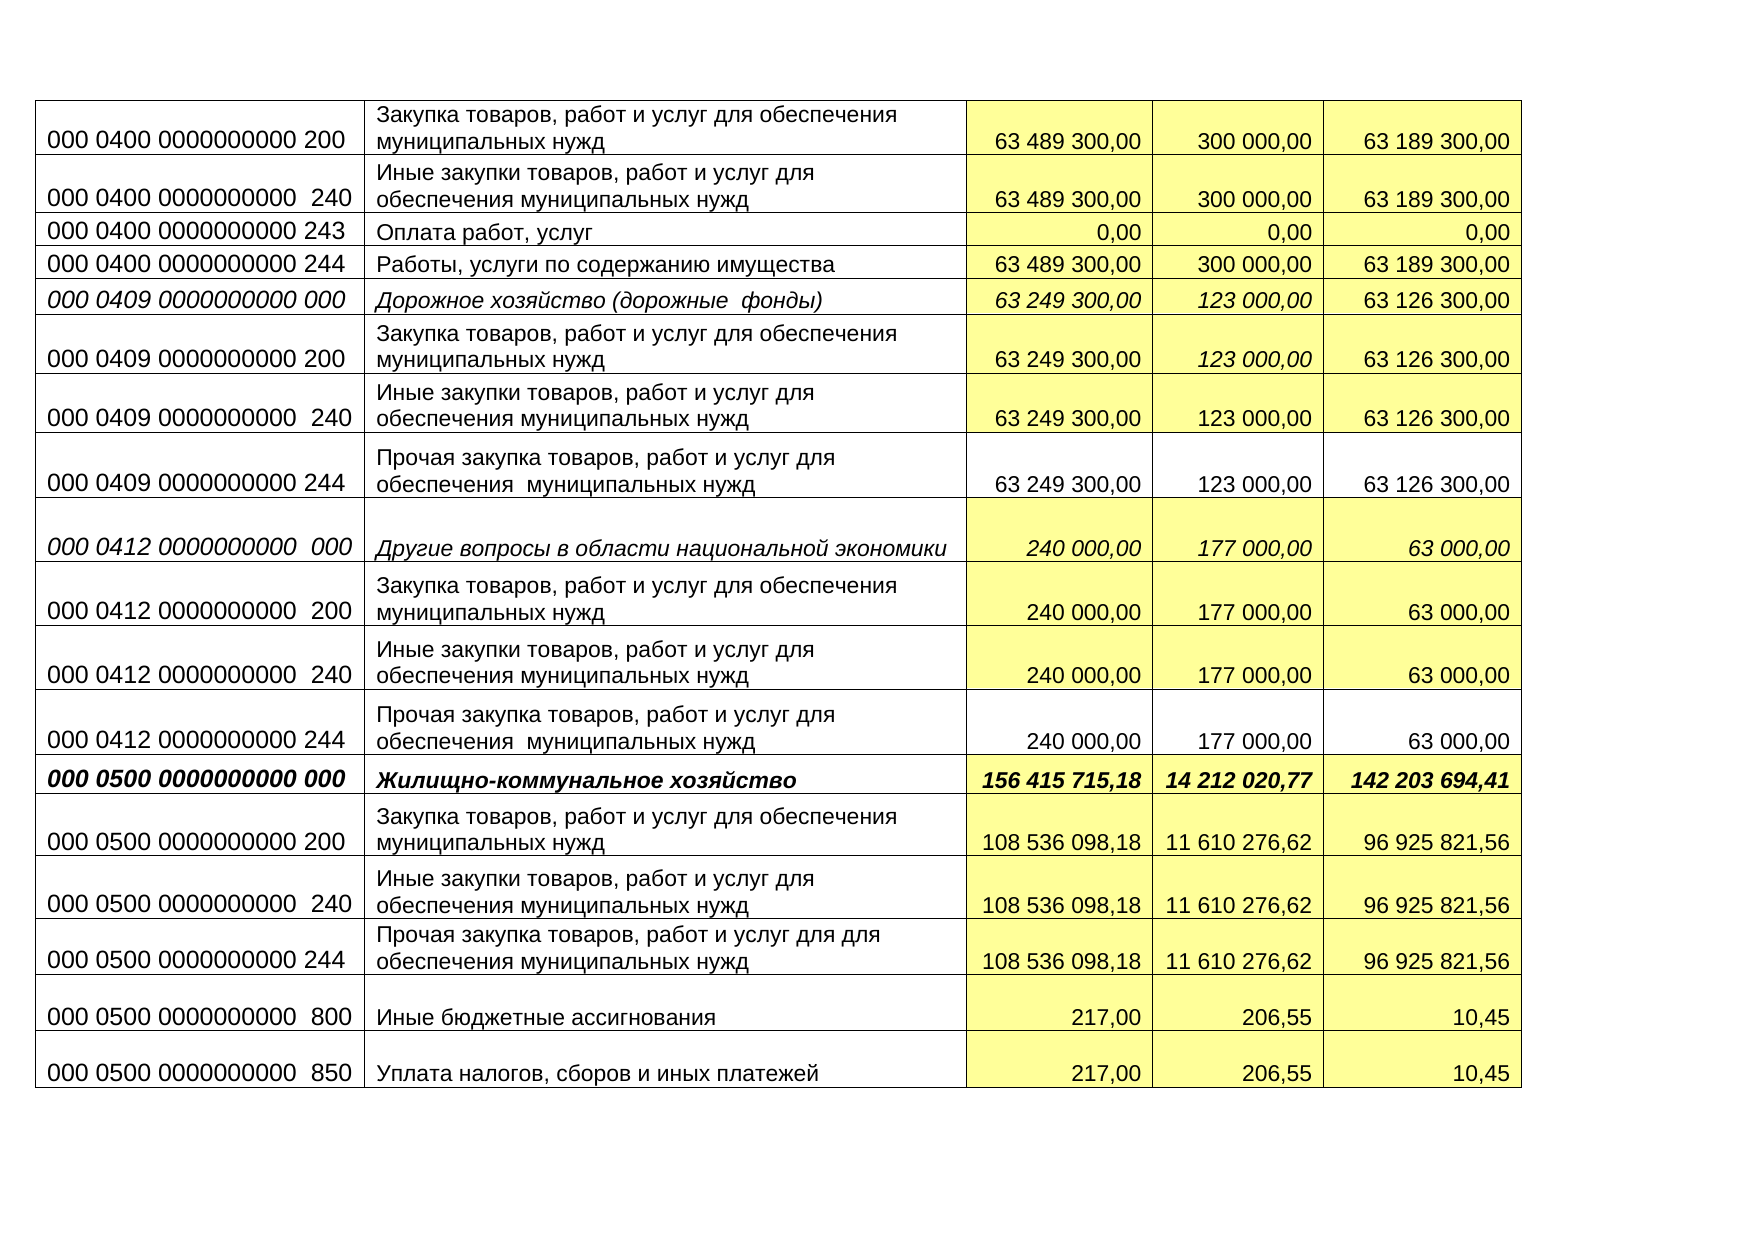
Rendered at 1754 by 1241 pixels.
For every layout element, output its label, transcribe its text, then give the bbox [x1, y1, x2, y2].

table_cell Иные закупки товаров, работ и услуг для обеспечения муниципальных нужд [365, 856, 966, 918]
table_cell 63 249 300,00 [967, 279, 1152, 313]
table_cell Закупка товаров, работ и услуг для обеспечения муниципальных нужд [365, 562, 966, 625]
table_cell 000 0500 0000000000 800 [36, 975, 364, 1030]
table_cell 142 203 694,41 [1324, 755, 1521, 793]
table_cell Прочая закупка товаров, работ и услуг для обеспечения муниципальных нужд [365, 433, 966, 497]
table_cell Оплата работ, услуг [365, 213, 966, 245]
table_cell 206,55 [1153, 975, 1323, 1030]
table_cell 240 000,00 [967, 498, 1152, 561]
table_cell 000 0500 0000000000 200 [36, 794, 364, 855]
table_cell 300 000,00 [1153, 246, 1323, 278]
table_cell 000 0400 0000000000 243 [36, 213, 364, 245]
table_cell 217,00 [967, 975, 1152, 1030]
table_cell 108 536 098,18 [967, 856, 1152, 918]
table_cell 000 0409 0000000000 240 [36, 374, 364, 432]
table_cell 123 000,00 [1153, 433, 1323, 497]
table_cell 240 000,00 [967, 562, 1152, 625]
table_cell 240 000,00 [967, 626, 1152, 688]
table_cell 63 249 300,00 [967, 433, 1152, 497]
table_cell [365, 101, 966, 154]
table_cell 156 415 715,18 [967, 755, 1152, 793]
table_cell 63 189 300,00 [1324, 246, 1521, 278]
table_cell 000 0400 0000000000 244 [36, 246, 364, 278]
table_cell 63 489 300,00 [967, 155, 1152, 212]
table_cell 63 126 300,00 [1324, 374, 1521, 432]
table_cell 177 000,00 [1153, 562, 1323, 625]
table_cell 63 189 300,00 [1324, 101, 1521, 154]
table_cell 240 000,00 [967, 690, 1152, 754]
table_cell 10,45 [1324, 1031, 1521, 1087]
table_cell Иные закупки товаров, работ и услуг для обеспечения муниципальных нужд [365, 626, 966, 688]
table_cell 177 000,00 [1153, 626, 1323, 688]
table_cell 10,45 [1324, 975, 1521, 1030]
table_cell 63 126 300,00 [1324, 279, 1521, 313]
table_cell 63 000,00 [1324, 690, 1521, 754]
table_cell 14 212 020,77 [1153, 755, 1323, 793]
table_cell 000 0409 0000000000 000 [36, 279, 364, 313]
table_cell Другие вопросы в области национальной экономики [365, 498, 966, 561]
table_cell 000 0500 0000000000 850 [36, 1031, 364, 1087]
table_cell 177 000,00 [1153, 498, 1323, 561]
table_cell 123 000,00 [1153, 279, 1323, 313]
table_cell 96 925 821,56 [1324, 794, 1521, 855]
table_cell 63 189 300,00 [1324, 155, 1521, 212]
table_cell 96 925 821,56 [1324, 919, 1521, 974]
table_cell 96 925 821,56 [1324, 856, 1521, 918]
table_cell 108 536 098,18 [967, 794, 1152, 855]
table_cell 0,00 [967, 213, 1152, 245]
table_cell 63 489 300,00 [967, 101, 1152, 154]
table_cell 206,55 [1153, 1031, 1323, 1087]
table_cell 123 000,00 [1153, 374, 1323, 432]
table_cell Жилищно-коммунальное хозяйство [365, 755, 966, 793]
table_cell 63 000,00 [1324, 562, 1521, 625]
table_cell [36, 101, 364, 154]
table_cell 217,00 [967, 1031, 1152, 1087]
table_cell 63 000,00 [1324, 498, 1521, 561]
table_cell Иные бюджетные ассигнования [365, 975, 966, 1030]
table_cell Дорожное хозяйство (дорожные фонды) [365, 279, 966, 313]
table_cell 300 000,00 [1153, 155, 1323, 212]
table_cell 63 126 300,00 [1324, 433, 1521, 497]
table_cell 63 126 300,00 [1324, 315, 1521, 373]
table_cell Закупка товаров, работ и услуг для обеспечения муниципальных нужд [365, 794, 966, 855]
table_cell 000 0412 0000000000 240 [36, 626, 364, 688]
table_cell 63 000,00 [1324, 626, 1521, 688]
table_cell 11 610 276,62 [1153, 856, 1323, 918]
table_cell Прочая закупка товаров, работ и услуг для обеспечения муниципальных нужд [365, 690, 966, 754]
table_cell 000 0412 0000000000 200 [36, 562, 364, 625]
table_cell 177 000,00 [1153, 690, 1323, 754]
table_cell 11 610 276,62 [1153, 919, 1323, 974]
table_cell 000 0412 0000000000 000 [36, 498, 364, 561]
table_cell Прочая закупка товаров, работ и услуг для для обеспечения муниципальных нужд [365, 919, 966, 974]
table_cell 0,00 [1153, 213, 1323, 245]
table_cell 63 249 300,00 [967, 374, 1152, 432]
table_cell 000 0409 0000000000 200 [36, 315, 364, 373]
table_cell 11 610 276,62 [1153, 794, 1323, 855]
table_cell 000 0500 0000000000 000 [36, 755, 364, 793]
table_cell 000 0400 0000000000 240 [36, 155, 364, 212]
table_cell 000 0412 0000000000 244 [36, 690, 364, 754]
table_cell 123 000,00 [1153, 315, 1323, 373]
table_cell 000 0409 0000000000 244 [36, 433, 364, 497]
table_cell 63 489 300,00 [967, 246, 1152, 278]
table_cell Работы, услуги по содержанию имущества [365, 246, 966, 278]
table_cell Иные закупки товаров, работ и услуг для обеспечения муниципальных нужд [365, 374, 966, 432]
table_cell 300 000,00 [1153, 101, 1323, 154]
table_cell Закупка товаров, работ и услуг для обеспечения муниципальных нужд [365, 315, 966, 373]
table_cell 63 249 300,00 [967, 315, 1152, 373]
table_cell Уплата налогов, сборов и иных платежей [365, 1031, 966, 1087]
table_cell 0,00 [1324, 213, 1521, 245]
table_cell 000 0500 0000000000 240 [36, 856, 364, 918]
table_cell 000 0500 0000000000 244 [36, 919, 364, 974]
table_cell 108 536 098,18 [967, 919, 1152, 974]
table_cell Иные закупки товаров, работ и услуг для обеспечения муниципальных нужд [365, 155, 966, 212]
